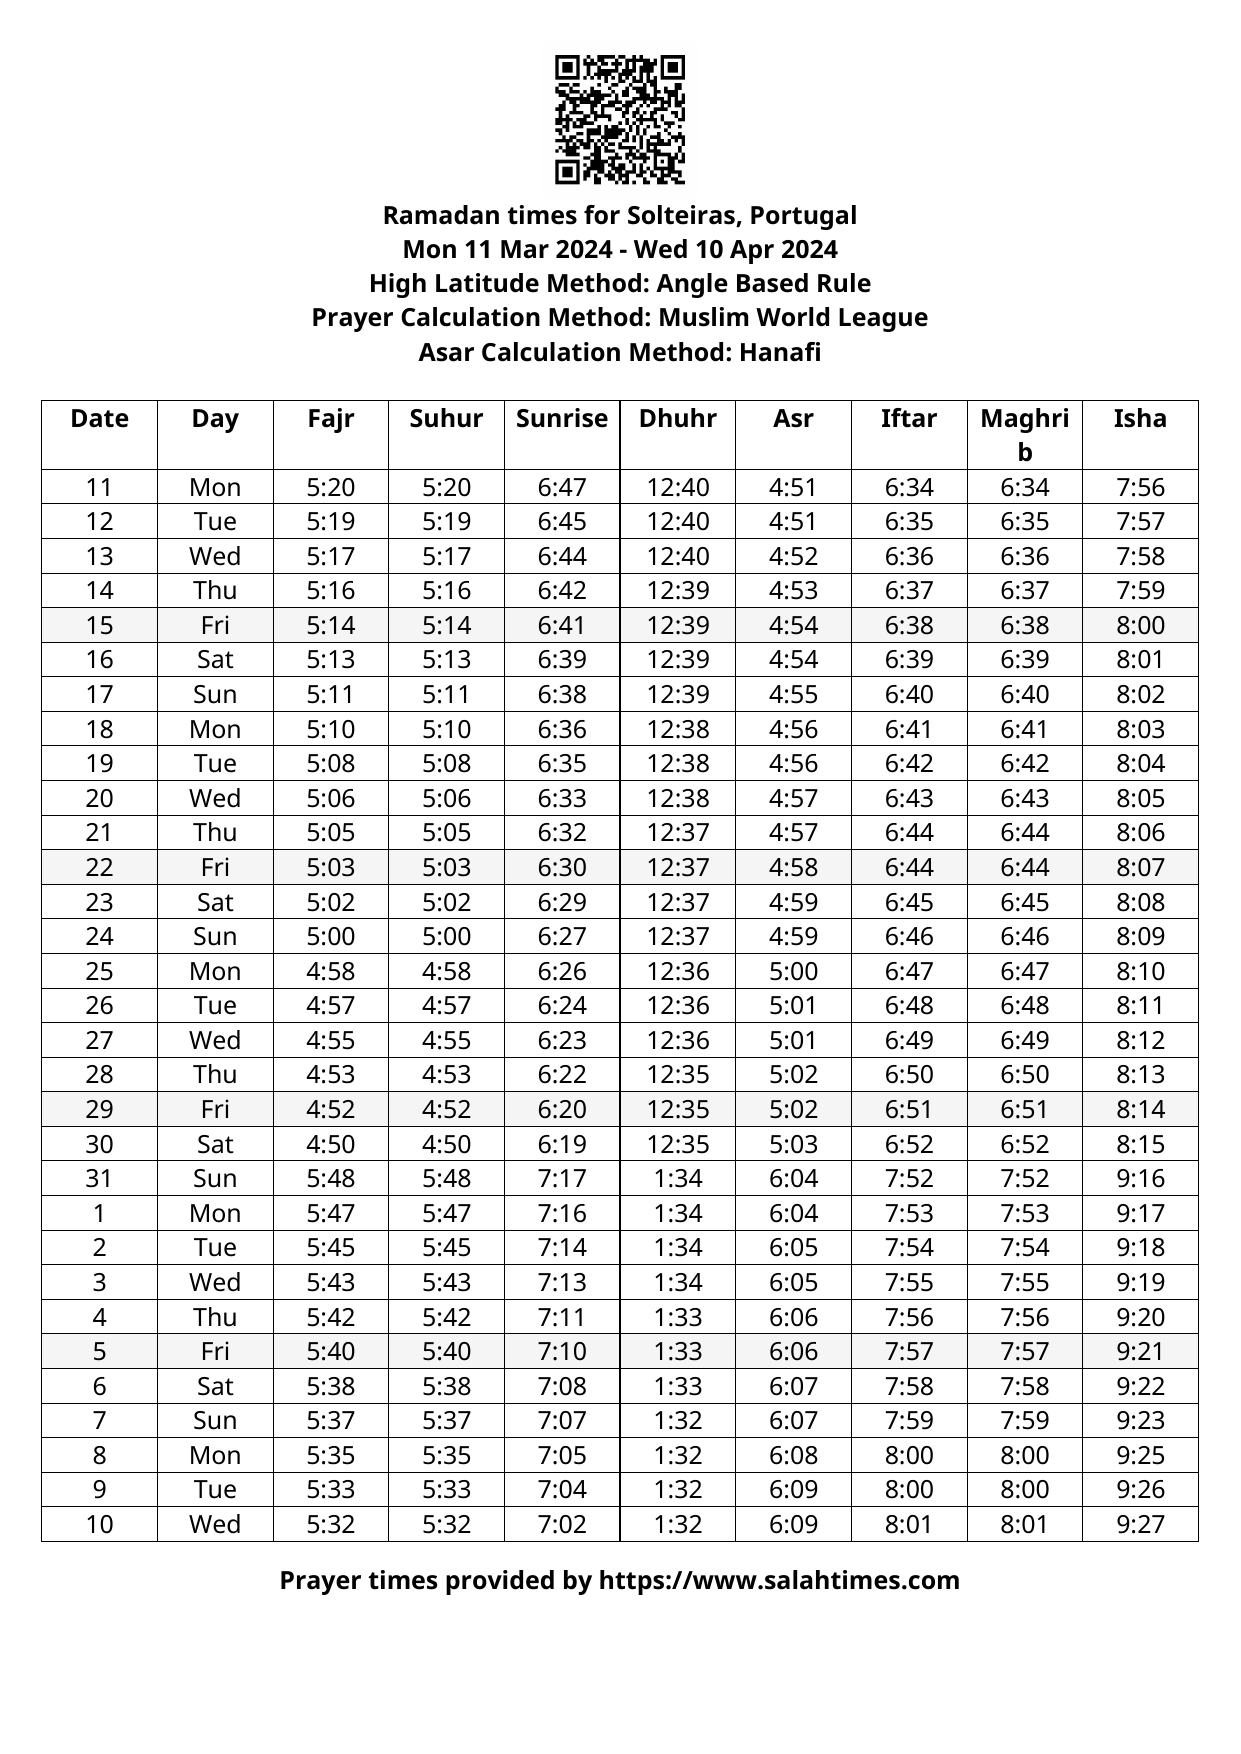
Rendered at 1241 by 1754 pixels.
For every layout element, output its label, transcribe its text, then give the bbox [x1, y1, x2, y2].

table_cell 6:47 [968, 954, 1082, 987]
table_cell 5:08 [389, 746, 504, 780]
table_cell Mon [158, 712, 273, 745]
table_cell 19 [42, 746, 157, 780]
table_cell 4:53 [736, 574, 851, 607]
table_cell Fri [158, 1092, 273, 1126]
table_cell 8:12 [1083, 1023, 1198, 1057]
table_cell 6:26 [505, 954, 619, 987]
table_cell Sat [158, 643, 273, 676]
table_cell 4:53 [274, 1058, 388, 1091]
text Ramadan times for Solteiras, Portugal [42, 198, 1198, 232]
table_cell 8:02 [1083, 677, 1198, 711]
table_cell 5 [42, 1334, 157, 1368]
table_cell Wed [158, 1507, 273, 1541]
table_cell 7:55 [968, 1265, 1082, 1299]
table_cell 6:36 [852, 539, 967, 572]
table_cell 12:37 [621, 885, 735, 918]
table_cell 7:14 [505, 1231, 619, 1264]
table_cell 9:26 [1083, 1473, 1198, 1506]
table_cell 12 [42, 504, 157, 538]
table_cell 4:57 [389, 989, 504, 1022]
table_cell 12:37 [621, 850, 735, 884]
table_cell Wed [158, 1023, 273, 1057]
table_cell 4:52 [274, 1092, 388, 1126]
table_cell 6:07 [736, 1369, 851, 1402]
table_cell 5:16 [274, 574, 388, 607]
table_cell 16 [42, 643, 157, 676]
table_header Dhuhr [621, 401, 735, 469]
table_cell 3 [42, 1265, 157, 1299]
table_cell 6:19 [505, 1127, 619, 1160]
table_cell 4:51 [736, 504, 851, 538]
table_cell 6:45 [505, 504, 619, 538]
table_cell 5:48 [274, 1161, 388, 1195]
table_cell 6:44 [968, 850, 1082, 884]
table_cell Sun [158, 677, 273, 711]
text Mon 11 Mar 2024 - Wed 10 Apr 2024 [42, 232, 1198, 266]
table_cell 1:33 [621, 1334, 735, 1368]
table_cell 4 [42, 1300, 157, 1333]
table_cell Fri [158, 608, 273, 642]
text Prayer Calculation Method: Muslim World League [42, 300, 1198, 334]
table_cell Tue [158, 746, 273, 780]
table_cell 7:59 [852, 1404, 967, 1437]
table_header Isha [1083, 401, 1198, 469]
table_cell 12:38 [621, 712, 735, 745]
table_cell 6:23 [505, 1023, 619, 1057]
table_cell Thu [158, 574, 273, 607]
table_cell 11 [42, 470, 157, 503]
table_cell 5:20 [389, 470, 504, 503]
table_cell 6:06 [736, 1334, 851, 1368]
table_cell 4:52 [389, 1092, 504, 1126]
table_cell 6:45 [852, 885, 967, 918]
table_cell 8:00 [852, 1438, 967, 1472]
table_cell 5:03 [736, 1127, 851, 1160]
table_cell Tue [158, 504, 273, 538]
table_cell 5:14 [274, 608, 388, 642]
table_cell 9:19 [1083, 1265, 1198, 1299]
table_cell 5:32 [274, 1507, 388, 1541]
table_cell 6:07 [736, 1404, 851, 1437]
table_cell Sat [158, 885, 273, 918]
table_cell 6:44 [852, 850, 967, 884]
table_cell 7:11 [505, 1300, 619, 1333]
table_cell 5:02 [736, 1058, 851, 1091]
text Prayer times provided by https://www.salahtimes.com [42, 1563, 1198, 1597]
table_cell 31 [42, 1161, 157, 1195]
table_cell 8:00 [968, 1473, 1082, 1506]
table_cell 6:49 [968, 1023, 1082, 1057]
table_cell 12:36 [621, 954, 735, 987]
table_cell 5:19 [389, 504, 504, 538]
table_cell 6:37 [852, 574, 967, 607]
table_cell 5:37 [274, 1404, 388, 1437]
table_cell 12:38 [621, 746, 735, 780]
table_cell Sat [158, 1369, 273, 1402]
table_cell 6:38 [505, 677, 619, 711]
table_cell 12:40 [621, 504, 735, 538]
table_cell 6:22 [505, 1058, 619, 1091]
table_cell Tue [158, 989, 273, 1022]
table_cell 6:38 [968, 608, 1082, 642]
table_cell 5:38 [389, 1369, 504, 1402]
table_cell 18 [42, 712, 157, 745]
table_cell 7 [42, 1404, 157, 1437]
table_cell 8:01 [968, 1507, 1082, 1541]
table_cell 12:39 [621, 608, 735, 642]
table_cell 5:43 [274, 1265, 388, 1299]
table_cell 9:21 [1083, 1334, 1198, 1368]
table_cell Sun [158, 1404, 273, 1437]
table_cell 8:15 [1083, 1127, 1198, 1160]
table_cell 12:38 [621, 781, 735, 814]
table_cell 6:24 [505, 989, 619, 1022]
table_cell 6:42 [968, 746, 1082, 780]
table_cell 8:06 [1083, 816, 1198, 849]
table_cell 5:02 [736, 1092, 851, 1126]
table_cell 6:50 [968, 1058, 1082, 1091]
table_cell Wed [158, 781, 273, 814]
table_cell 6:04 [736, 1196, 851, 1229]
table_cell 9:16 [1083, 1161, 1198, 1195]
table_cell 7:57 [968, 1334, 1082, 1368]
table_cell 7:10 [505, 1334, 619, 1368]
table_cell 6:36 [968, 539, 1082, 572]
table_cell Wed [158, 1265, 273, 1299]
table_cell 5:01 [736, 989, 851, 1022]
table_cell 5:13 [389, 643, 504, 676]
table_cell 8:07 [1083, 850, 1198, 884]
table_cell 12:35 [621, 1092, 735, 1126]
table_cell 22 [42, 850, 157, 884]
table_cell 8:05 [1083, 781, 1198, 814]
table_cell 12:37 [621, 919, 735, 953]
table_cell 5:42 [274, 1300, 388, 1333]
table_cell 6:48 [968, 989, 1082, 1022]
table_cell 8:04 [1083, 746, 1198, 780]
table_cell Tue [158, 1473, 273, 1506]
text High Latitude Method: Angle Based Rule [42, 266, 1198, 300]
table_header Asr [736, 401, 851, 469]
table_cell 4:54 [736, 608, 851, 642]
table_cell 28 [42, 1058, 157, 1091]
table_cell 1:34 [621, 1161, 735, 1195]
table_cell 5:17 [389, 539, 504, 572]
table_cell 4:52 [736, 539, 851, 572]
table_cell 5:45 [274, 1231, 388, 1264]
table_cell 6:44 [505, 539, 619, 572]
table_cell 26 [42, 989, 157, 1022]
table_cell 6:44 [968, 816, 1082, 849]
table_cell 1:34 [621, 1265, 735, 1299]
table_cell 5:02 [274, 885, 388, 918]
table_cell 8:08 [1083, 885, 1198, 918]
table_cell 1:32 [621, 1438, 735, 1472]
table_cell 8:10 [1083, 954, 1198, 987]
table_cell 6:45 [968, 885, 1082, 918]
table_cell 6:09 [736, 1473, 851, 1506]
table_cell 6:43 [852, 781, 967, 814]
table_cell 23 [42, 885, 157, 918]
table_cell 8:03 [1083, 712, 1198, 745]
table_cell 4:59 [736, 885, 851, 918]
table_cell 4:55 [389, 1023, 504, 1057]
table_cell 7:52 [852, 1161, 967, 1195]
table_cell Mon [158, 1438, 273, 1472]
table_cell 4:57 [274, 989, 388, 1022]
table_cell 7:53 [852, 1196, 967, 1229]
table_cell Sun [158, 919, 273, 953]
table_cell 4:53 [389, 1058, 504, 1091]
table_cell 17 [42, 677, 157, 711]
table_header Sunrise [505, 401, 619, 469]
table_cell 30 [42, 1127, 157, 1160]
table_cell 4:59 [736, 919, 851, 953]
table_cell 8:00 [968, 1438, 1082, 1472]
table_cell 4:57 [736, 781, 851, 814]
table_cell 7:56 [852, 1300, 967, 1333]
table_cell 6:40 [852, 677, 967, 711]
table_cell 6:04 [736, 1161, 851, 1195]
table_cell 6:52 [852, 1127, 967, 1160]
table_cell 7:04 [505, 1473, 619, 1506]
table_cell 4:58 [274, 954, 388, 987]
table_cell 7:57 [1083, 504, 1198, 538]
table_cell 5:03 [389, 850, 504, 884]
table_cell Mon [158, 470, 273, 503]
table_cell Sat [158, 1127, 273, 1160]
table_cell Tue [158, 1231, 273, 1264]
table_cell 6 [42, 1369, 157, 1402]
table_cell 4:56 [736, 746, 851, 780]
table_cell 2 [42, 1231, 157, 1264]
table_cell 1:32 [621, 1507, 735, 1541]
table_cell 4:50 [274, 1127, 388, 1160]
table_header Date [42, 401, 157, 469]
table_cell 6:48 [852, 989, 967, 1022]
table_cell 7:58 [968, 1369, 1082, 1402]
table_cell 7:58 [1083, 539, 1198, 572]
table_cell 6:09 [736, 1507, 851, 1541]
table_cell 5:03 [274, 850, 388, 884]
table_cell 5:01 [736, 1023, 851, 1057]
table_cell 5:40 [274, 1334, 388, 1368]
table_cell 5:05 [389, 816, 504, 849]
table_cell 5:00 [389, 919, 504, 953]
table_cell 6:38 [852, 608, 967, 642]
table_cell 5:40 [389, 1334, 504, 1368]
table_cell 6:51 [852, 1092, 967, 1126]
table_cell 4:57 [736, 816, 851, 849]
table_cell 5:37 [389, 1404, 504, 1437]
table_cell 9:27 [1083, 1507, 1198, 1541]
table_header Suhur [389, 401, 504, 469]
table_cell 5:05 [274, 816, 388, 849]
table_cell 15 [42, 608, 157, 642]
picture [542, 41, 699, 198]
table_cell Sun [158, 1161, 273, 1195]
table_cell 6:39 [968, 643, 1082, 676]
table_cell 6:35 [852, 504, 967, 538]
table_cell 21 [42, 816, 157, 849]
table_cell 7:56 [968, 1300, 1082, 1333]
table_cell 8:01 [852, 1507, 967, 1541]
table_cell 5:38 [274, 1369, 388, 1402]
table_cell 1:33 [621, 1300, 735, 1333]
table_cell Thu [158, 816, 273, 849]
table_cell 5:43 [389, 1265, 504, 1299]
table_cell 6:36 [505, 712, 619, 745]
table_cell 5:11 [274, 677, 388, 711]
table_cell 4:54 [736, 643, 851, 676]
table_cell 5:16 [389, 574, 504, 607]
table_cell 7:08 [505, 1369, 619, 1402]
table_cell 12:35 [621, 1127, 735, 1160]
table_cell Mon [158, 954, 273, 987]
table_cell 4:50 [389, 1127, 504, 1160]
table_cell 5:10 [389, 712, 504, 745]
table_cell 6:06 [736, 1300, 851, 1333]
table_cell 6:41 [968, 712, 1082, 745]
table_cell 12:40 [621, 539, 735, 572]
table_cell 4:55 [274, 1023, 388, 1057]
table_cell 8:00 [1083, 608, 1198, 642]
table_cell 1:34 [621, 1231, 735, 1264]
table_cell 6:47 [852, 954, 967, 987]
table_cell 27 [42, 1023, 157, 1057]
table_cell 12:39 [621, 677, 735, 711]
table_cell 5:11 [389, 677, 504, 711]
table_cell 6:05 [736, 1231, 851, 1264]
table_cell 14 [42, 574, 157, 607]
table_cell 6:05 [736, 1265, 851, 1299]
table_cell 6:27 [505, 919, 619, 953]
table_cell 6:42 [852, 746, 967, 780]
table_cell 6:34 [852, 470, 967, 503]
table_cell 5:10 [274, 712, 388, 745]
table_cell 4:56 [736, 712, 851, 745]
table_cell 7:07 [505, 1404, 619, 1437]
table_cell 5:13 [274, 643, 388, 676]
table_cell 9 [42, 1473, 157, 1506]
table_cell 4:55 [736, 677, 851, 711]
table_cell 12:39 [621, 643, 735, 676]
table_cell 6:49 [852, 1023, 967, 1057]
table_cell 12:36 [621, 989, 735, 1022]
table_cell 6:51 [968, 1092, 1082, 1126]
table_cell 7:58 [852, 1369, 967, 1402]
table_cell 25 [42, 954, 157, 987]
table_cell 7:17 [505, 1161, 619, 1195]
table_cell 7:59 [1083, 574, 1198, 607]
table_cell 9:22 [1083, 1369, 1198, 1402]
table_cell 7:13 [505, 1265, 619, 1299]
table_cell 6:33 [505, 781, 619, 814]
table_cell 5:35 [274, 1438, 388, 1472]
table_cell 7:05 [505, 1438, 619, 1472]
table_cell 5:47 [389, 1196, 504, 1229]
table_cell 7:57 [852, 1334, 967, 1368]
table_cell 5:17 [274, 539, 388, 572]
table_cell 7:59 [968, 1404, 1082, 1437]
table_cell 7:54 [968, 1231, 1082, 1264]
table_cell 7:52 [968, 1161, 1082, 1195]
table_header Maghrib [968, 401, 1082, 469]
table_cell 8:01 [1083, 643, 1198, 676]
table_cell 5:33 [389, 1473, 504, 1506]
table_cell 6:42 [505, 574, 619, 607]
table_cell Fri [158, 1334, 273, 1368]
table_cell 6:52 [968, 1127, 1082, 1160]
table_cell 6:35 [968, 504, 1082, 538]
table_cell 6:35 [505, 746, 619, 780]
table_cell 5:20 [274, 470, 388, 503]
table_cell 12:39 [621, 574, 735, 607]
table_cell 6:37 [968, 574, 1082, 607]
table_cell 5:42 [389, 1300, 504, 1333]
table_cell Thu [158, 1300, 273, 1333]
table_cell 5:00 [274, 919, 388, 953]
table_cell 5:47 [274, 1196, 388, 1229]
table_header Fajr [274, 401, 388, 469]
table_cell 6:41 [505, 608, 619, 642]
table_cell 9:18 [1083, 1231, 1198, 1264]
table_cell 12:37 [621, 816, 735, 849]
table_cell 5:06 [274, 781, 388, 814]
table_cell 5:19 [274, 504, 388, 538]
table_cell 5:00 [736, 954, 851, 987]
table_cell 5:33 [274, 1473, 388, 1506]
table_cell 7:56 [1083, 470, 1198, 503]
table_cell 12:35 [621, 1058, 735, 1091]
table_cell Fri [158, 850, 273, 884]
table_cell 7:02 [505, 1507, 619, 1541]
table_cell 1:33 [621, 1369, 735, 1402]
table_cell 6:47 [505, 470, 619, 503]
table_cell 8:14 [1083, 1092, 1198, 1126]
table_cell 7:55 [852, 1265, 967, 1299]
table_cell 8 [42, 1438, 157, 1472]
table_cell 1:32 [621, 1404, 735, 1437]
table_cell 6:08 [736, 1438, 851, 1472]
table_cell 9:25 [1083, 1438, 1198, 1472]
table_cell 6:20 [505, 1092, 619, 1126]
table_cell 4:58 [736, 850, 851, 884]
table_cell 7:54 [852, 1231, 967, 1264]
table_header Iftar [852, 401, 967, 469]
table_cell 6:46 [968, 919, 1082, 953]
table_cell 8:11 [1083, 989, 1198, 1022]
table_cell 5:14 [389, 608, 504, 642]
table_cell 1 [42, 1196, 157, 1229]
table_cell Thu [158, 1058, 273, 1091]
table_cell 5:02 [389, 885, 504, 918]
table_cell 8:09 [1083, 919, 1198, 953]
table_cell 1:32 [621, 1473, 735, 1506]
table_cell 9:20 [1083, 1300, 1198, 1333]
table_cell 1:34 [621, 1196, 735, 1229]
table_cell 10 [42, 1507, 157, 1541]
table_cell 6:39 [505, 643, 619, 676]
table_cell 29 [42, 1092, 157, 1126]
table_cell 5:45 [389, 1231, 504, 1264]
table_cell 8:13 [1083, 1058, 1198, 1091]
table_cell 6:29 [505, 885, 619, 918]
table_cell 20 [42, 781, 157, 814]
table_cell 4:58 [389, 954, 504, 987]
table_cell 9:17 [1083, 1196, 1198, 1229]
table_cell 5:32 [389, 1507, 504, 1541]
table_cell 6:43 [968, 781, 1082, 814]
table_cell 6:32 [505, 816, 619, 849]
table_cell 4:51 [736, 470, 851, 503]
table_cell 13 [42, 539, 157, 572]
table_cell 7:16 [505, 1196, 619, 1229]
table_cell 12:36 [621, 1023, 735, 1057]
table_cell 24 [42, 919, 157, 953]
table_cell 5:08 [274, 746, 388, 780]
table_cell 9:23 [1083, 1404, 1198, 1437]
table_cell 6:44 [852, 816, 967, 849]
table_cell Wed [158, 539, 273, 572]
table_cell 5:35 [389, 1438, 504, 1472]
table_cell 5:48 [389, 1161, 504, 1195]
table_cell Mon [158, 1196, 273, 1229]
table_cell 6:46 [852, 919, 967, 953]
table_cell 7:53 [968, 1196, 1082, 1229]
table_cell 6:30 [505, 850, 619, 884]
table_cell 6:50 [852, 1058, 967, 1091]
table_header Day [158, 401, 273, 469]
table_cell 5:06 [389, 781, 504, 814]
text Asar Calculation Method: Hanafi [42, 334, 1198, 368]
table_cell 6:39 [852, 643, 967, 676]
table_cell 6:34 [968, 470, 1082, 503]
table_cell 12:40 [621, 470, 735, 503]
table_cell 6:41 [852, 712, 967, 745]
table_cell 8:00 [852, 1473, 967, 1506]
table_cell 6:40 [968, 677, 1082, 711]
